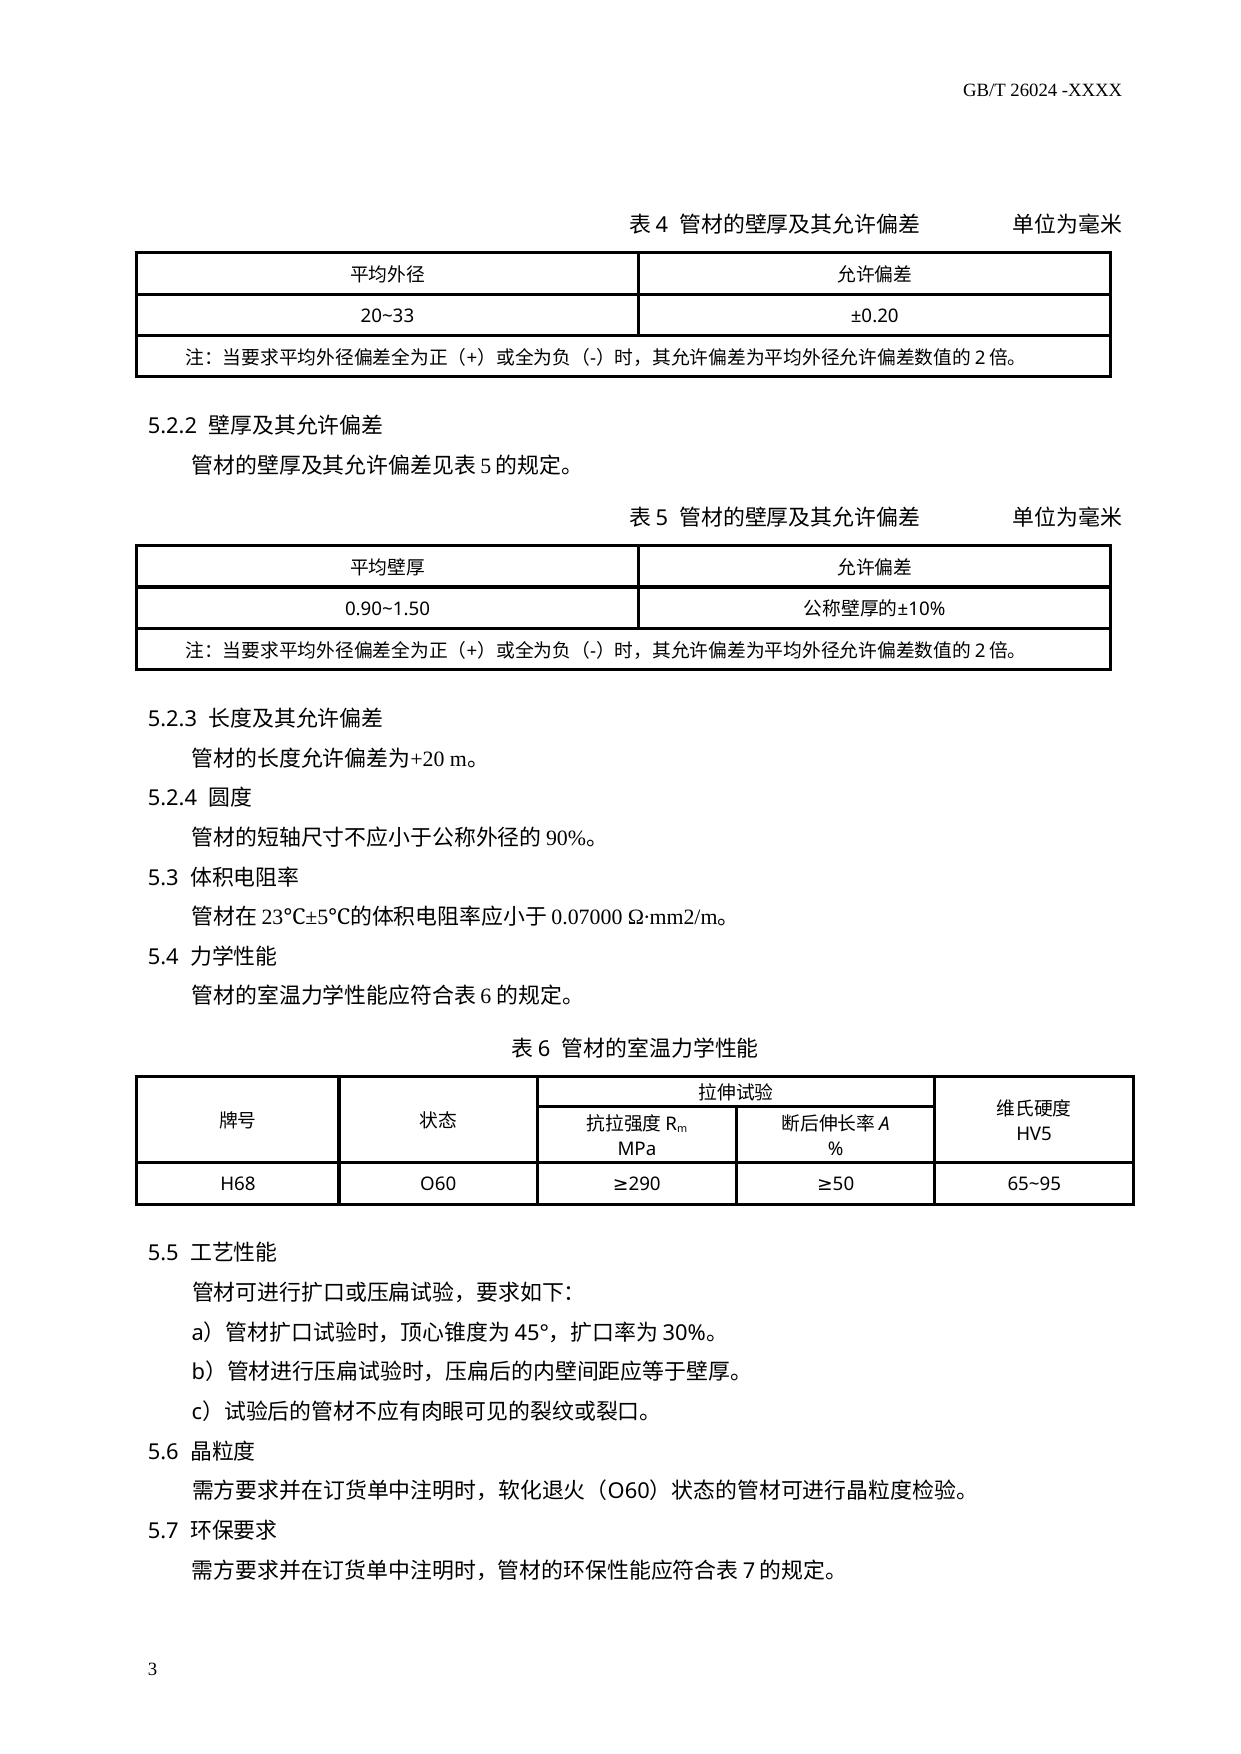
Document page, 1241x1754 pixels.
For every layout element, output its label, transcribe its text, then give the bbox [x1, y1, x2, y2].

text 5.2.3 长度及其允许偏差 [148, 701, 1122, 733]
table_header 允许偏差 [640, 547, 1109, 585]
table_header 平均外径 [138, 254, 637, 292]
text 5.4 力学性能 [148, 939, 1122, 971]
table_cell H68 [138, 1164, 337, 1202]
table_cell O60 [341, 1164, 536, 1202]
table_cell ≥290 [539, 1164, 735, 1202]
table_header 平均壁厚 [138, 547, 637, 585]
table_cell 20~33 [138, 296, 637, 334]
text 管材的室温力学性能应符合表6 的规定。 [148, 978, 1122, 1010]
table_header 牌号 [138, 1078, 337, 1161]
text 管材可进行扩口或压扁试验，要求如下： [148, 1275, 1122, 1307]
table_cell 注：当要求平均外径偏差全为正（+）或全为负（-）时，其允许偏差为平均外径允许偏差数值的2倍。 [138, 337, 1109, 375]
table_cell 断后伸长率A % [738, 1108, 933, 1161]
text 表6 管材的室温力学性能 [148, 1031, 1122, 1062]
text 管材在23℃±5℃的体积电阻率应小于0.07000 Ω∙mm2/m。 [148, 899, 1122, 931]
table_header 状态 [341, 1078, 536, 1161]
text 表4 管材的壁厚及其允许偏差 单位为毫米 [148, 207, 1122, 238]
text 5.7 环保要求 [148, 1513, 1122, 1545]
text b）管材进行压扁试验时，压扁后的内壁间距应等于壁厚。 [148, 1354, 1122, 1386]
text 表5 管材的壁厚及其允许偏差 单位为毫米 [148, 500, 1122, 532]
text 需方要求并在订货单中注明时，管材的环保性能应符合表7的规定。 [148, 1553, 1122, 1584]
text 管材的短轴尺寸不应小于公称外径的90%。 [148, 820, 1122, 852]
text 5.2.4 圆度 [148, 780, 1122, 812]
text 管材的长度允许偏差为+20 m。 [148, 741, 1122, 772]
text a）管材扩口试验时，顶心锥度为45°，扩口率为30%。 [148, 1314, 1122, 1346]
table_cell 65~95 [936, 1164, 1132, 1202]
table_cell 公称壁厚的±10% [640, 589, 1109, 627]
text 5.6 晶粒度 [148, 1434, 1122, 1465]
table_header 允许偏差 [640, 254, 1109, 292]
text 管材的壁厚及其允许偏差见表5的规定。 [148, 448, 1122, 479]
table_header 维氏硬度 HV5 [936, 1078, 1132, 1161]
text 5.2.2 壁厚及其允许偏差 [148, 408, 1122, 440]
table_header 拉伸试验 [539, 1078, 933, 1105]
table_cell ±0.20 [640, 296, 1109, 334]
table_cell 抗拉强度Rm MPa [539, 1108, 735, 1161]
text 5.3 体积电阻率 [148, 859, 1122, 891]
table_cell 注：当要求平均外径偏差全为正（+）或全为负（-）时，其允许偏差为平均外径允许偏差数值的2倍。 [138, 630, 1109, 668]
table_cell ≥50 [738, 1164, 933, 1202]
table_cell 0.90~1.50 [138, 589, 637, 627]
text 5.5 工艺性能 [148, 1235, 1122, 1267]
text c）试验后的管材不应有肉眼可见的裂纹或裂口。 [148, 1394, 1122, 1426]
text 需方要求并在订货单中注明时，软化退火（O60）状态的管材可进行晶粒度检验。 [148, 1473, 1122, 1505]
